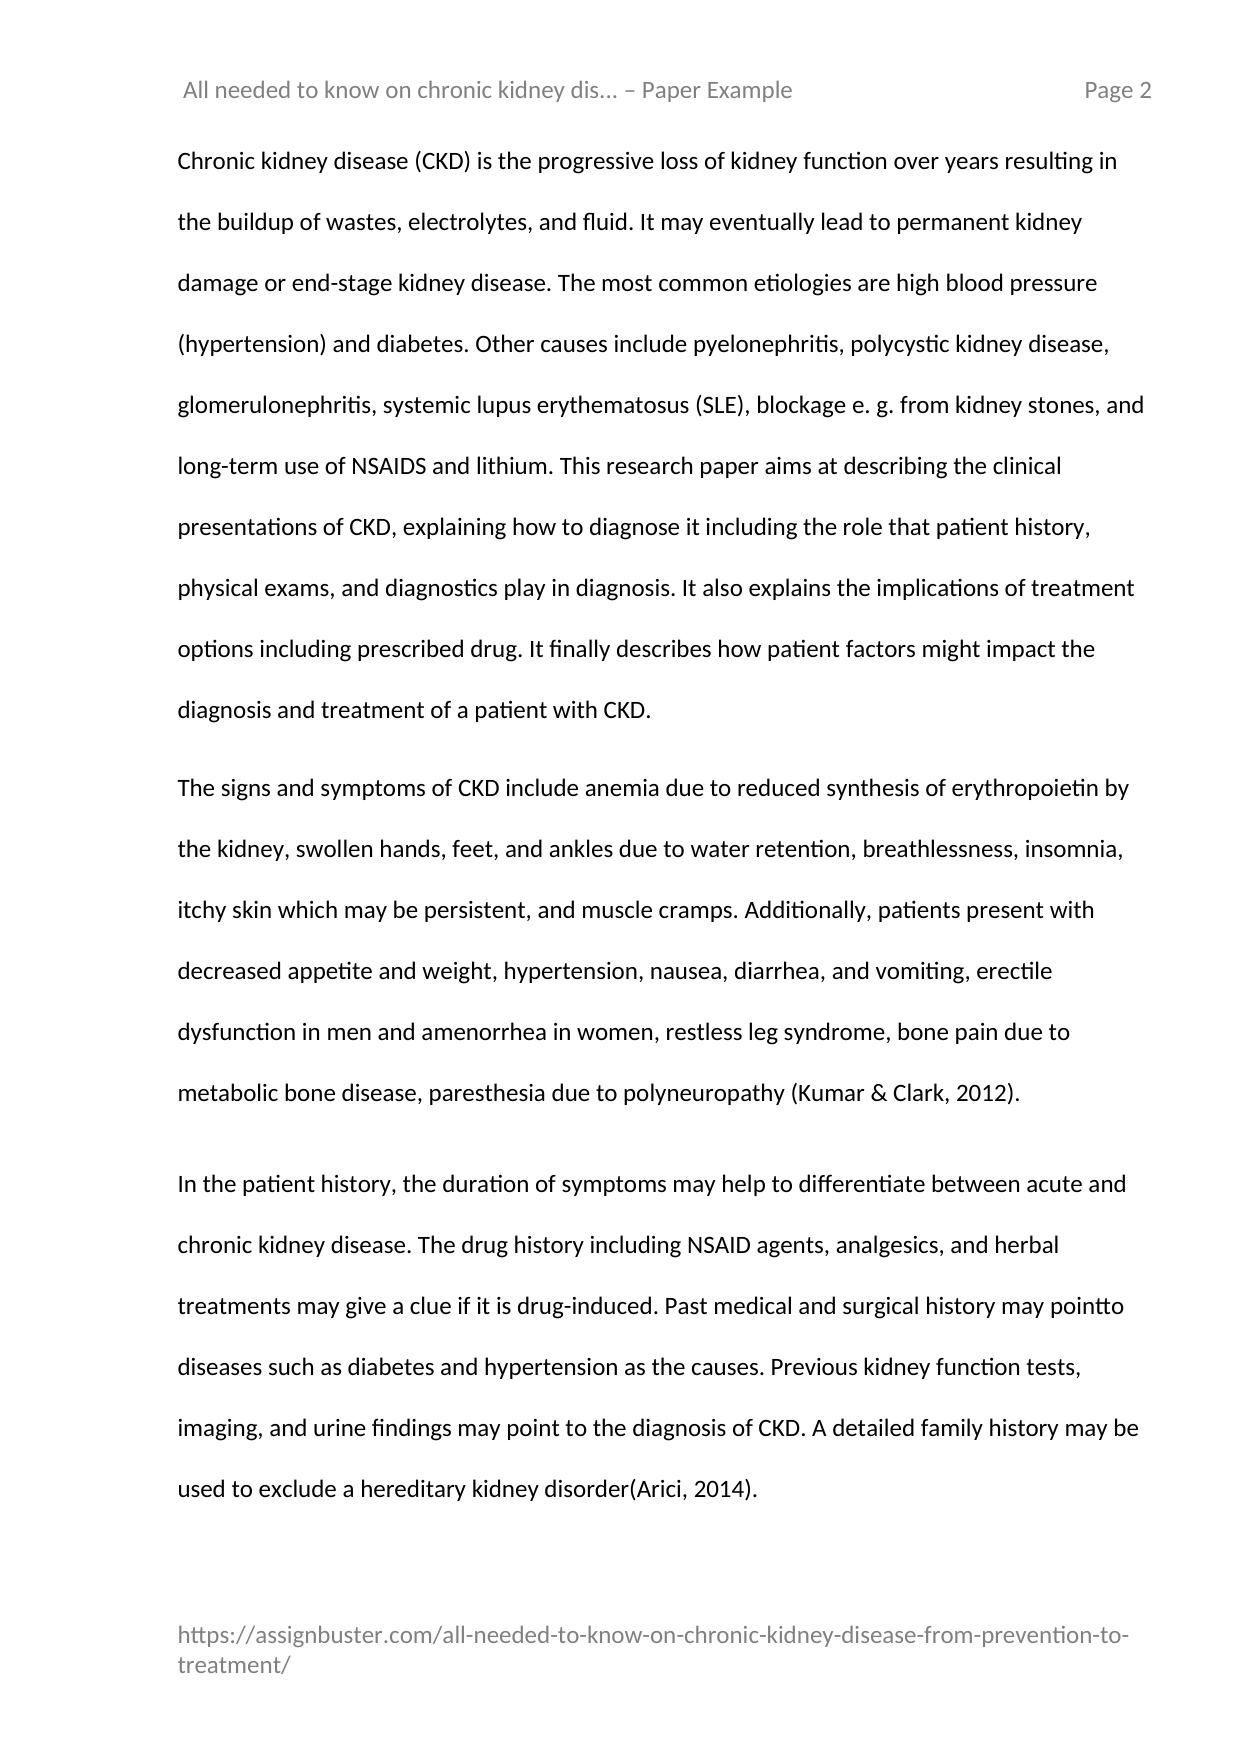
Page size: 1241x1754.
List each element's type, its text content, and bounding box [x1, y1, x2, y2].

text Chronic kidney disease (CKD) is the progressive loss of kidney function over years resulting in the buildup of wastes, electrolytes, and fluid. It may eventually lead to permanent kidney damage or end-stage kidney disease. The most common etiologies are high blood pressure (hypertension) and diabetes. Other causes include pyelonephritis, polycystic kidney disease, glomerulonephritis, systemic lupus erythematosus (SLE), blockage e. g. from kidney stones, and long-term use of NSAIDS and lithium. This research paper aims at describing the clinical presentations of CKD, explaining how to diagnose it including the role that patient history, physical exams, and diagnostics play in diagnosis. It also explains the implications of treatment options including prescribed drug. It finally describes how patient factors might impact the diagnosis and treatment of a patient with CKD. [177, 145, 1152, 725]
text In the patient history, the duration of symptoms may help to differentiate between acute and chronic kidney disease. The drug history including NSAID agents, analgesics, and herbal treatments may give a clue if it is drug-induced. Past medical and surgical history may pointto diseases such as diabetes and hypertension as the causes. Previous kidney function tests, imaging, and urine findings may point to the diagnosis of CKD. A detailed family history may be used to exclude a hereditary kidney disorder(Arici, 2014). [177, 1168, 1152, 1503]
text The signs and symptoms of CKD include anemia due to reduced synthesis of erythropoietin by the kidney, swollen hands, feet, and ankles due to water retention, breathlessness, insomnia, itchy skin which may be persistent, and muscle cramps. Additionally, patients present with decreased appetite and weight, hypertension, nausea, diarrhea, and vomiting, erectile dysfunction in men and amenorrhea in women, restless leg syndrome, bone pain due to metabolic bone disease, paresthesia due to polyneuropathy (Kumar & Clark, 2012). [177, 772, 1152, 1108]
